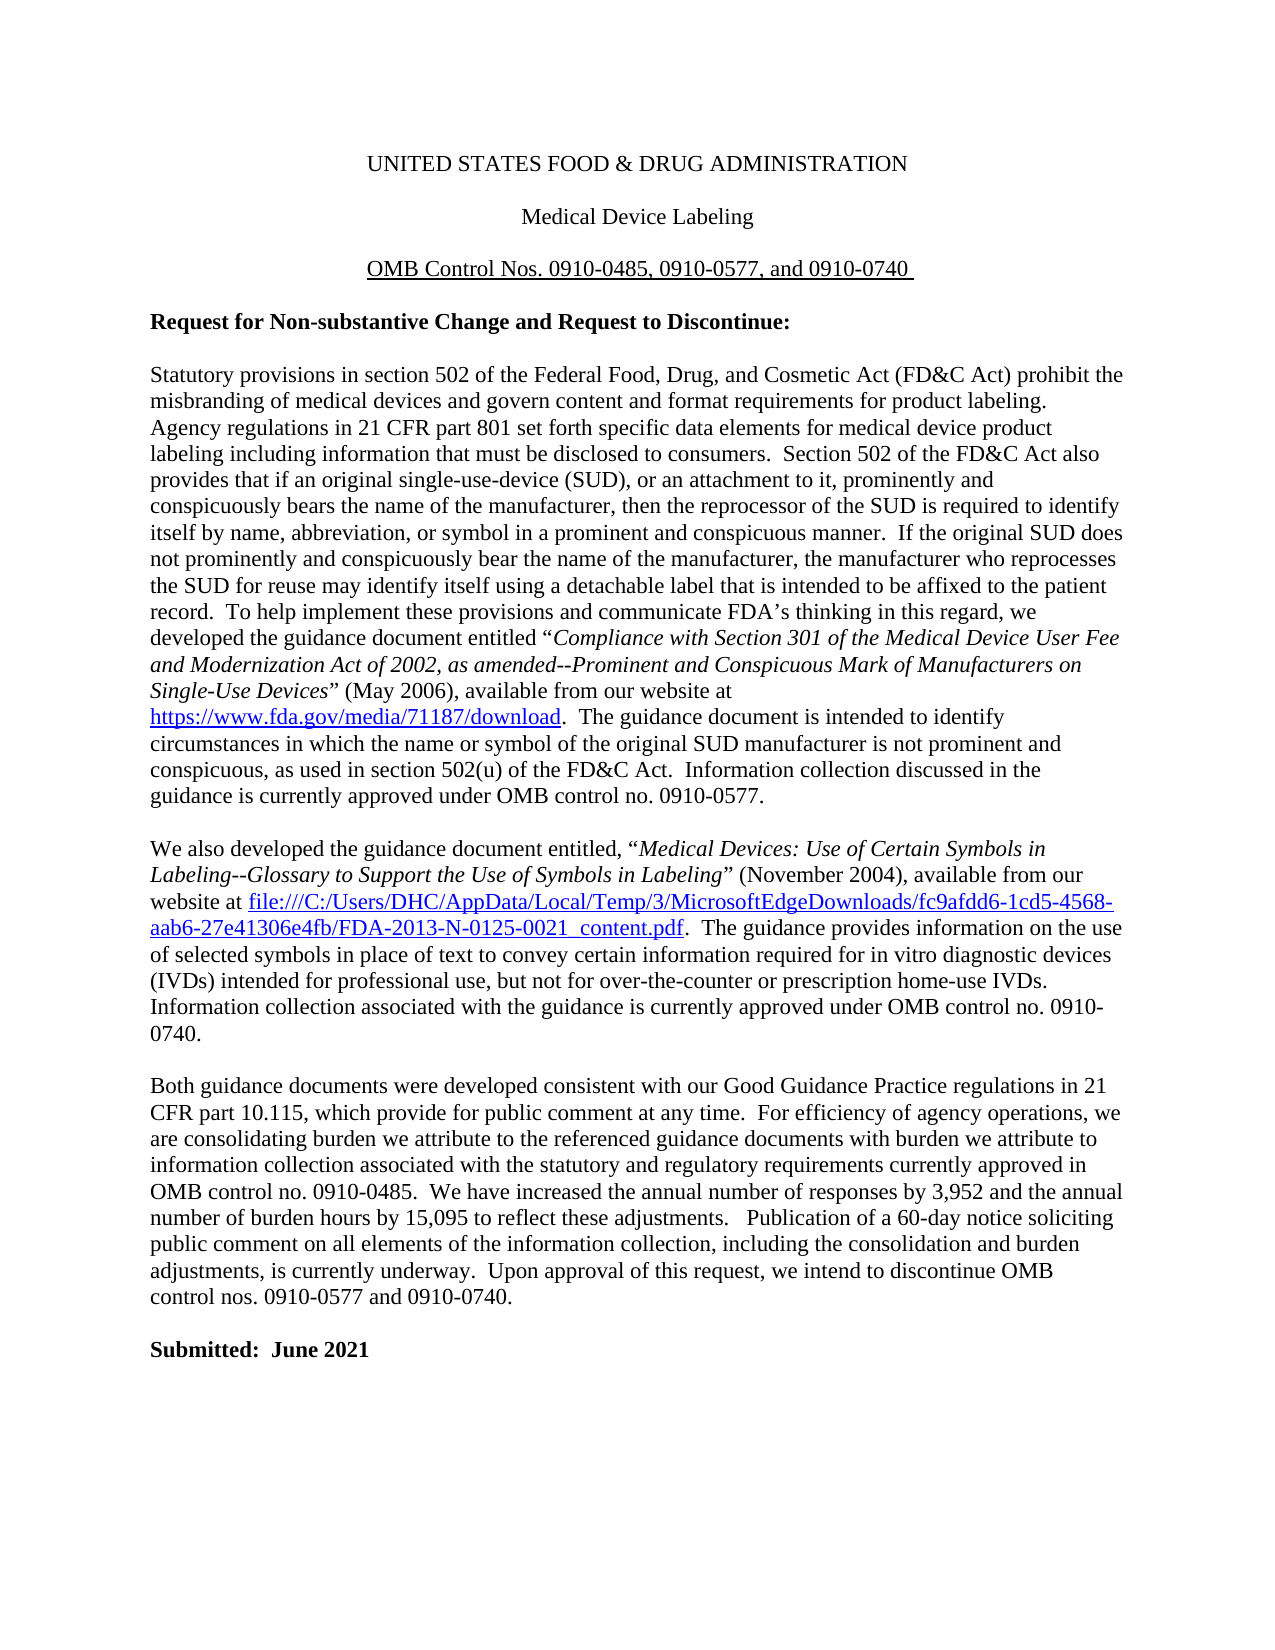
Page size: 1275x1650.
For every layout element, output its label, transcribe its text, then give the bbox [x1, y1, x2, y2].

text Submitted: June 2021 [150, 1336, 1125, 1362]
text OMB Control Nos. 0910-0485, 0910-0577, and 0910-0740 [150, 255, 1125, 282]
text Medical Device Labeling [150, 203, 1125, 229]
text Statutory provisions in section 502 of the Federal Food, Drug, and Cosmetic Act (FD&C Act) prohibit the misbranding of medical devices and govern content and format requirements for product labeling. Agency regulations in 21 CFR part 801 set forth specific data elements for medical device product labeling including information that must be disclosed to consumers. Section 502 of the FD&C Act also provides that if an original single-use-device (SUD), or an attachment to it, prominently and conspicuously bears the name of the manufacturer, then the reprocessor of the SUD is required to identify itself by name, abbreviation, or symbol in a prominent and conspicuous manner. If the original SUD does not prominently and conspicuously bear the name of the manufacturer, the manufacturer who reprocesses the SUD for reuse may identify itself using a detachable label that is intended to be affixed to the patient record. To help implement these provisions and communicate FDA’s thinking in this regard, we developed the guidance document entitled “Compliance with Section 301 of the Medical Device User Fee and Modernization Act of 2002, as amended--Prominent and Conspicuous Mark of Manufacturers on Single-Use Devices” (May 2006), available from our website at https://www.fda.gov/media/71187/download. The guidance document is intended to identify circumstances in which the name or symbol of the original SUD manufacturer is not prominent and conspicuous, as used in section 502(u) of the FD&C Act. Information collection discussed in the guidance is currently approved under OMB control no. 0910-0577. [150, 361, 1125, 809]
text Both guidance documents were developed consistent with our Good Guidance Practice regulations in 21 CFR part 10.115, which provide for public comment at any time. For efficiency of agency operations, we are consolidating burden we attribute to the referenced guidance documents with burden we attribute to information collection associated with the statutory and regulatory requirements currently approved in OMB control no. 0910-0485. We have increased the annual number of responses by 3,952 and the annual number of burden hours by 15,095 to reflect these adjustments. Publication of a 60-day notice soliciting public comment on all elements of the information collection, including the consolidation and burden adjustments, is currently underway. Upon approval of this request, we intend to discontinue OMB control nos. 0910-0577 and 0910-0740. [150, 1072, 1125, 1309]
text UNITED STATES FOOD & DRUG ADMINISTRATION [150, 150, 1125, 176]
text Request for Non-substantive Change and Request to Discontinue: [150, 308, 1125, 334]
text We also developed the guidance document entitled, “Medical Devices: Use of Certain Symbols in Labeling--Glossary to Support the Use of Symbols in Labeling” (November 2004), available from our website at file:///C:/Users/DHC/AppData/Local/Temp/3/MicrosoftEdgeDownloads/fc9afdd6-1cd5-4568-aab6-27e41306e4fb/FDA-2013-N-0125-0021_content.pdf. The guidance provides information on the use of selected symbols in place of text to convey certain information required for in vitro diagnostic devices (IVDs) intended for professional use, but not for over-the-counter or prescription home-use IVDs. Information collection associated with the guidance is currently approved under OMB control no. 0910-0740. [150, 835, 1125, 1046]
